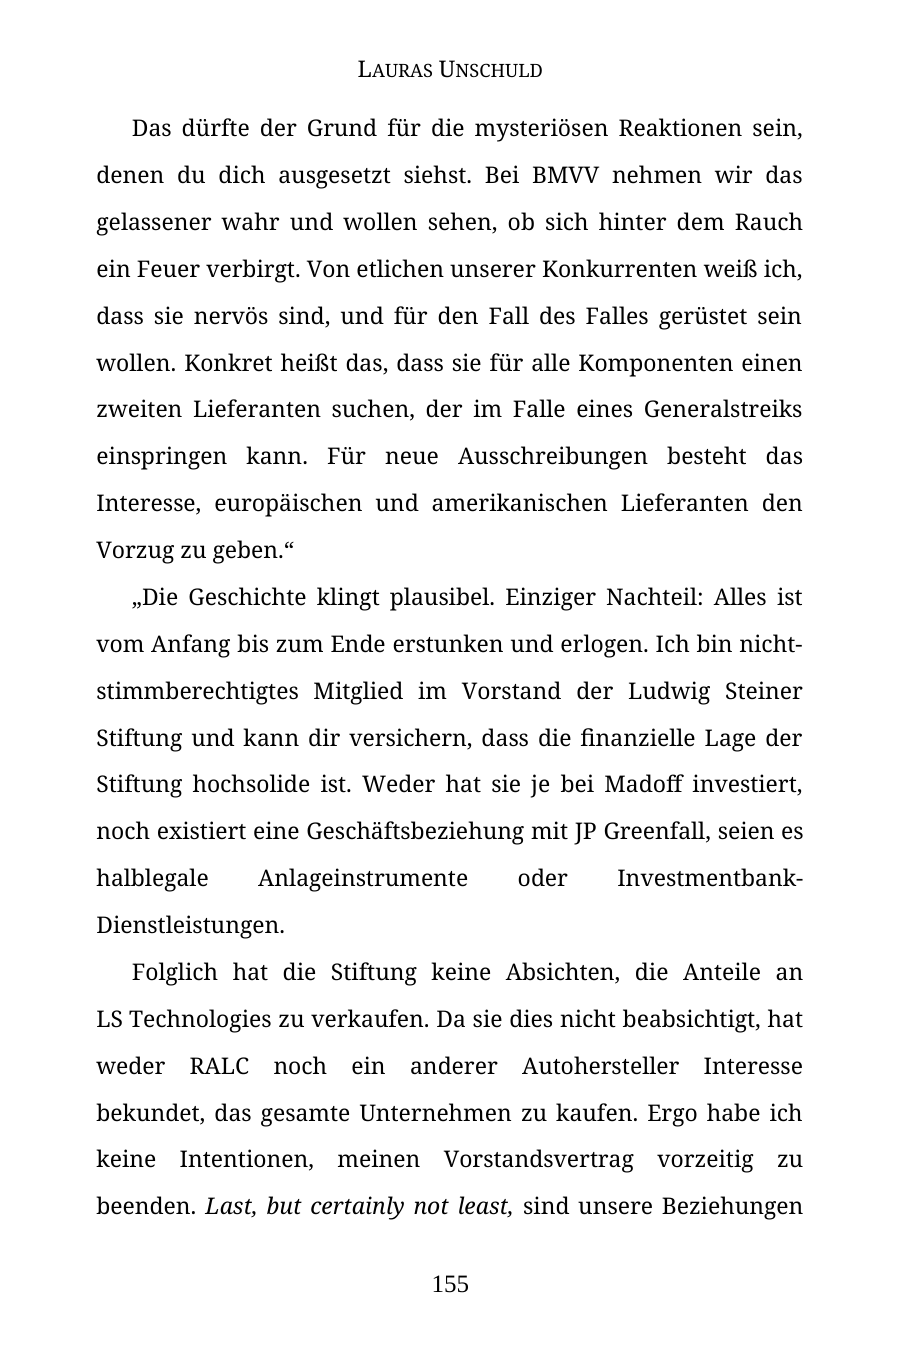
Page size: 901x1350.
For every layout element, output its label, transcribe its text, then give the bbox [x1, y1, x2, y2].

text „Die Geschichte klingt plausibel. Einziger Nachteil: Alles ist vom Anfang bis zum Ende erstunken und erlogen. Ich bin nicht-stimmberechtigtes Mitglied im Vorstand der Ludwig Steiner Stiftung und kann dir versichern, dass die finanzielle Lage der Stiftung hochsolide ist. Weder hat sie je bei Madoff investiert, noch existiert eine Geschäftsbeziehung mit JP Greenfall, seien es halblegale Anlageinstrumente oder Investmentbank-Dienstleistungen. [96, 581, 804, 940]
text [96, 956, 804, 1222]
text Das dürfte der Grund für die mysteriösen Reaktionen sein, denen du dich ausgesetzt siehst. Bei BMVV nehmen wir das gelassener wahr und wollen sehen, ob sich hinter dem Rauch ein Feuer verbirgt. Von etlichen unserer Konkurrenten weiß ich, dass sie nervös sind, und für den Fall des Falles gerüstet sein wollen. Konkret heißt das, dass sie für alle Komponenten einen zweiten Lieferanten suchen, der im Falle eines Generalstreiks einspringen kann. Für neue Ausschreibungen besteht das Interesse, europäischen und amerikanischen Lieferanten den Vorzug zu geben.“ [96, 112, 804, 565]
